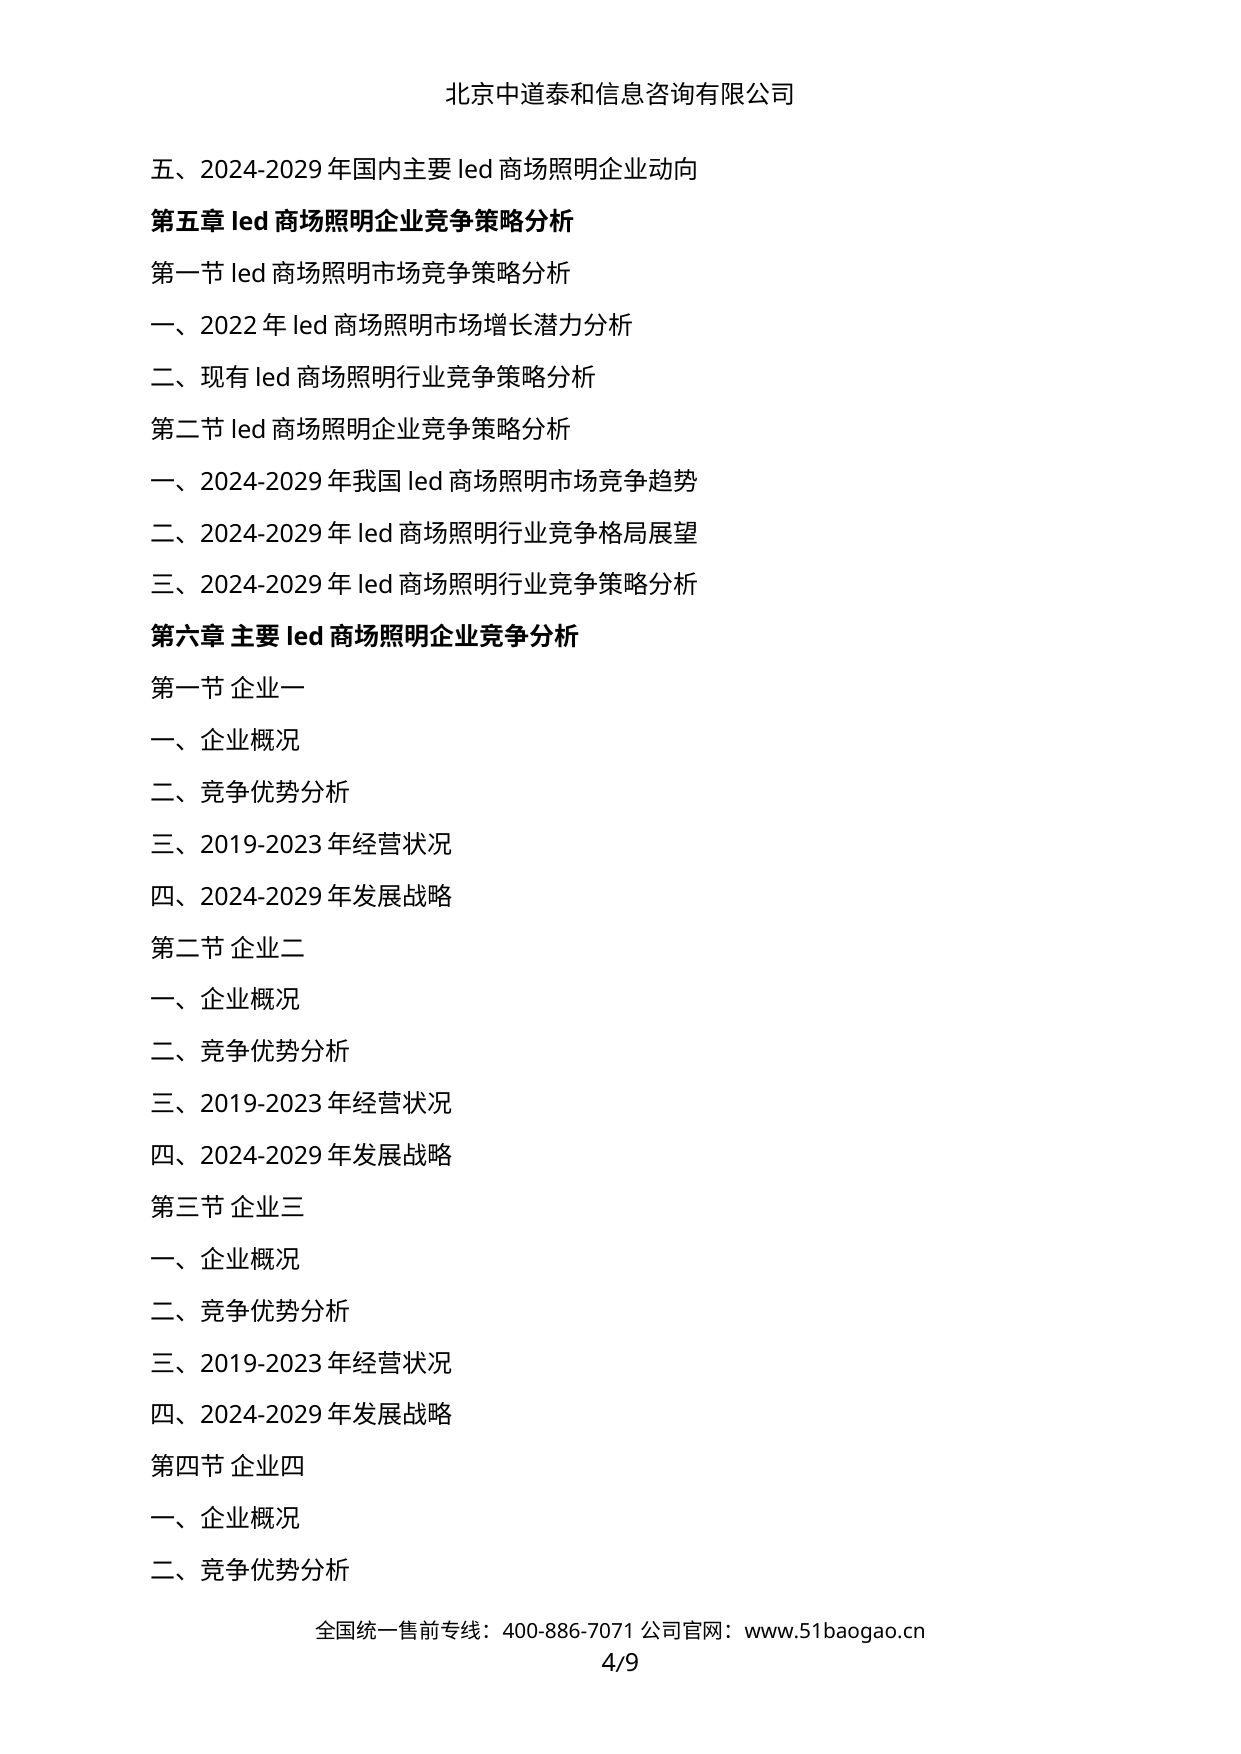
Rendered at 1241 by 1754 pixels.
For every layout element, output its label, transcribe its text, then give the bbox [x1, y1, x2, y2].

text 二、现有led商场照明行业竞争策略分析 [150, 357, 1090, 394]
text 一、企业概况 [150, 1499, 1090, 1535]
text 一、2024-2029年我国led商场照明市场竞争趋势 [150, 461, 1090, 497]
text 一、企业概况 [150, 980, 1090, 1016]
text 第一节 led商场照明市场竞争策略分析 [150, 254, 1090, 290]
text 第三节 企业三 [150, 1187, 1090, 1224]
text 四、2024-2029年发展战略 [150, 1395, 1090, 1431]
text 第五章 led商场照明企业竞争策略分析 [150, 202, 1090, 238]
text 二、2024-2029年led商场照明行业竞争格局展望 [150, 513, 1090, 549]
text 四、2024-2029年发展战略 [150, 876, 1090, 912]
text 一、企业概况 [150, 1239, 1090, 1276]
text 三、2019-2023年经营状况 [150, 824, 1090, 861]
text 四、2024-2029年发展战略 [150, 1136, 1090, 1172]
text 三、2019-2023年经营状况 [150, 1343, 1090, 1379]
text 二、竞争优势分析 [150, 772, 1090, 809]
text 三、2024-2029年led商场照明行业竞争策略分析 [150, 565, 1090, 601]
text 二、竞争优势分析 [150, 1291, 1090, 1327]
text 三、2019-2023年经营状况 [150, 1084, 1090, 1120]
text 第六章 主要led商场照明企业竞争分析 [150, 617, 1090, 653]
text 第一节 企业一 [150, 669, 1090, 705]
text 一、企业概况 [150, 721, 1090, 757]
text 第二节 企业二 [150, 928, 1090, 964]
text 二、竞争优势分析 [150, 1032, 1090, 1068]
text 二、竞争优势分析 [150, 1551, 1090, 1587]
text 第四节 企业四 [150, 1447, 1090, 1483]
text 第二节 led商场照明企业竞争策略分析 [150, 409, 1090, 446]
text 一、2022年led商场照明市场增长潜力分析 [150, 306, 1090, 342]
text 五、2024-2029年国内主要led商场照明企业动向 [150, 150, 1090, 186]
